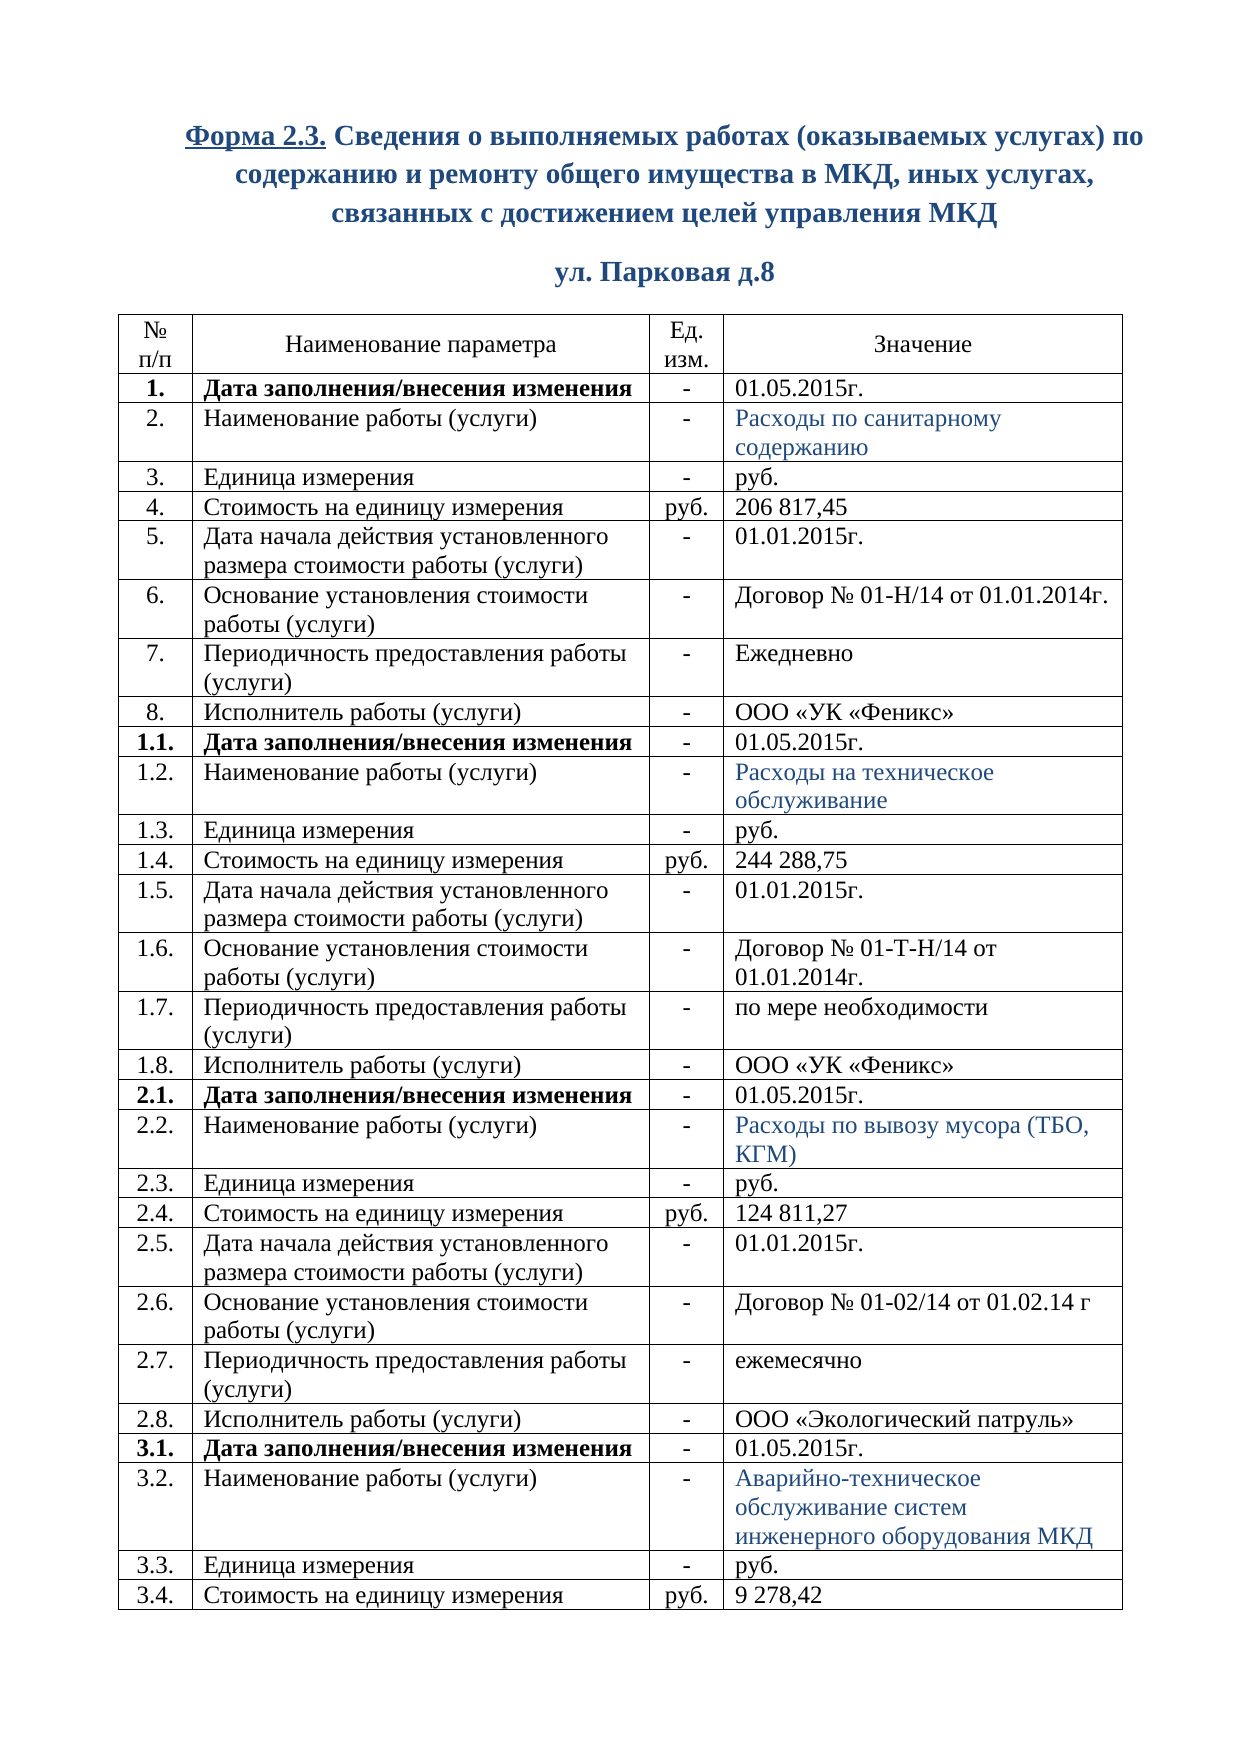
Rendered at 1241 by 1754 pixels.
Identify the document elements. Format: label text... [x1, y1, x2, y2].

table_cell - [650, 1404, 723, 1432]
text Форма 2.3. Сведения о выполняемых работах (оказываемых услугах) по содержанию и ремонту общего имущества в МКД, иных услугах, связанных с достижением целей управления МКД [177, 118, 1152, 229]
table_cell - [650, 875, 723, 932]
table_cell - [650, 639, 723, 696]
table_cell - [650, 374, 723, 402]
table_cell Наименование работы (услуги) [193, 1110, 649, 1167]
table_cell 206 817,45 [724, 492, 1122, 520]
table_cell - [650, 462, 723, 491]
table_cell Дата заполнения/внесения изменения [193, 374, 649, 402]
table_cell 244 288,75 [724, 845, 1122, 874]
table_cell 2.1. [119, 1080, 192, 1109]
table_cell Периодичность предоставления работы (услуги) [193, 639, 649, 696]
table_cell 5. [119, 521, 192, 579]
table_cell 1.8. [119, 1050, 192, 1079]
table_cell 1.3. [119, 815, 192, 844]
table_cell Единица измерения [193, 1551, 649, 1579]
table_cell Ежедневно [724, 639, 1122, 696]
table_cell руб. [724, 1169, 1122, 1197]
table_cell Стоимость на единицу измерения [193, 1198, 649, 1227]
table_cell Дата заполнения/внесения изменения [193, 1080, 649, 1109]
table_cell Аварийно-техническое обслуживание систем инженерного оборудования МКД [724, 1463, 1122, 1549]
table_cell руб. [724, 462, 1122, 491]
table_cell - [650, 1110, 723, 1167]
table_cell ООО «УК «Феникс» [724, 1050, 1122, 1079]
table_cell Стоимость на единицу измерения [193, 1580, 649, 1609]
table_cell 2.2. [119, 1110, 192, 1167]
table_cell - [650, 1345, 723, 1403]
table_cell 3.4. [119, 1580, 192, 1609]
table_cell 2.6. [119, 1287, 192, 1344]
table_cell - [650, 1551, 723, 1579]
table_cell - [650, 1287, 723, 1344]
table_cell Дата начала действия установленного размера стоимости работы (услуги) [193, 875, 649, 932]
table_cell 2.8. [119, 1404, 192, 1432]
table_cell Единица измерения [193, 815, 649, 844]
table_cell - [650, 815, 723, 844]
table_cell 1. [119, 374, 192, 402]
table_cell Исполнитель работы (услуги) [193, 1050, 649, 1079]
table_cell Договор № 01-02/14 от 01.02.14 г [724, 1287, 1122, 1344]
table_cell руб. [650, 1198, 723, 1227]
table_cell 2. [119, 403, 192, 461]
table_cell - [650, 521, 723, 579]
table_cell - [650, 403, 723, 461]
table_cell 7. [119, 639, 192, 696]
table_cell Единица измерения [193, 462, 649, 491]
table_cell ежемесячно [724, 1345, 1122, 1403]
table_cell - [650, 757, 723, 814]
table_cell 2.7. [119, 1345, 192, 1403]
table_cell Периодичность предоставления работы (услуги) [193, 992, 649, 1049]
table_cell 2.5. [119, 1228, 192, 1286]
table_cell 01.05.2015г. [724, 1080, 1122, 1109]
table_header Значение [724, 315, 1122, 372]
table_cell - [650, 697, 723, 726]
table_cell - [650, 992, 723, 1049]
table_cell 01.01.2015г. [724, 521, 1122, 579]
table_cell Договор № 01-Т-Н/14 от 01.01.2014г. [724, 933, 1122, 991]
table_cell 1.4. [119, 845, 192, 874]
table_cell - [650, 1228, 723, 1286]
table_header Наименование параметра [193, 315, 649, 372]
table_cell 1.1. [119, 727, 192, 756]
table_cell 01.01.2015г. [724, 875, 1122, 932]
table_cell Основание установления стоимости работы (услуги) [193, 1287, 649, 1344]
table_cell Основание установления стоимости работы (услуги) [193, 580, 649, 637]
table_cell 2.3. [119, 1169, 192, 1197]
table_cell 01.01.2015г. [724, 1228, 1122, 1286]
table_cell - [650, 1169, 723, 1197]
table_cell 1.2. [119, 757, 192, 814]
table_cell 124 811,27 [724, 1198, 1122, 1227]
table_cell 4. [119, 492, 192, 520]
table_cell Наименование работы (услуги) [193, 757, 649, 814]
table_cell 3.1. [119, 1434, 192, 1462]
table_cell 01.05.2015г. [724, 374, 1122, 402]
table_cell - [650, 933, 723, 991]
table_cell Наименование работы (услуги) [193, 403, 649, 461]
table_cell Дата заполнения/внесения изменения [193, 727, 649, 756]
table_cell руб. [724, 815, 1122, 844]
text ул. Парковая д.8 [177, 254, 1152, 288]
table_cell Дата начала действия установленного размера стоимости работы (услуги) [193, 521, 649, 579]
table_cell Расходы по санитарному содержанию [724, 403, 1122, 461]
table_cell Стоимость на единицу измерения [193, 845, 649, 874]
table_cell Расходы по вывозу мусора (ТБО, КГМ) [724, 1110, 1122, 1167]
table_cell Периодичность предоставления работы (услуги) [193, 1345, 649, 1403]
table_cell - [650, 580, 723, 637]
table_header Ед. изм. [650, 315, 723, 372]
table_cell ООО «Экологический патруль» [724, 1404, 1122, 1432]
table_cell руб. [650, 492, 723, 520]
table_cell 1.7. [119, 992, 192, 1049]
table_cell 1.6. [119, 933, 192, 991]
table_cell Стоимость на единицу измерения [193, 492, 649, 520]
table_cell Исполнитель работы (услуги) [193, 697, 649, 726]
table_cell Договор № 01-Н/14 от 01.01.2014г. [724, 580, 1122, 637]
table_cell - [650, 1080, 723, 1109]
table_cell Наименование работы (услуги) [193, 1463, 649, 1549]
table_cell Исполнитель работы (услуги) [193, 1404, 649, 1432]
table_cell 3.3. [119, 1551, 192, 1579]
table_cell Дата начала действия установленного размера стоимости работы (услуги) [193, 1228, 649, 1286]
table_cell по мере необходимости [724, 992, 1122, 1049]
table_cell руб. [724, 1551, 1122, 1579]
table_cell 9 278,42 [724, 1580, 1122, 1609]
table_cell 3. [119, 462, 192, 491]
table_cell Дата заполнения/внесения изменения [193, 1434, 649, 1462]
table_cell Основание установления стоимости работы (услуги) [193, 933, 649, 991]
table_header № п/п [119, 315, 192, 372]
table_cell Расходы на техническое обслуживание [724, 757, 1122, 814]
table_cell - [650, 1463, 723, 1549]
table_cell ООО «УК «Феникс» [724, 697, 1122, 726]
table_cell 6. [119, 580, 192, 637]
table_cell руб. [650, 845, 723, 874]
table_cell 3.2. [119, 1463, 192, 1549]
table_cell Единица измерения [193, 1169, 649, 1197]
table_cell 1.5. [119, 875, 192, 932]
table_cell руб. [650, 1580, 723, 1609]
table_cell 01.05.2015г. [724, 1434, 1122, 1462]
table_cell 01.05.2015г. [724, 727, 1122, 756]
table_cell 2.4. [119, 1198, 192, 1227]
table_cell - [650, 1050, 723, 1079]
table_cell 8. [119, 697, 192, 726]
table_cell - [650, 1434, 723, 1462]
table_cell - [650, 727, 723, 756]
